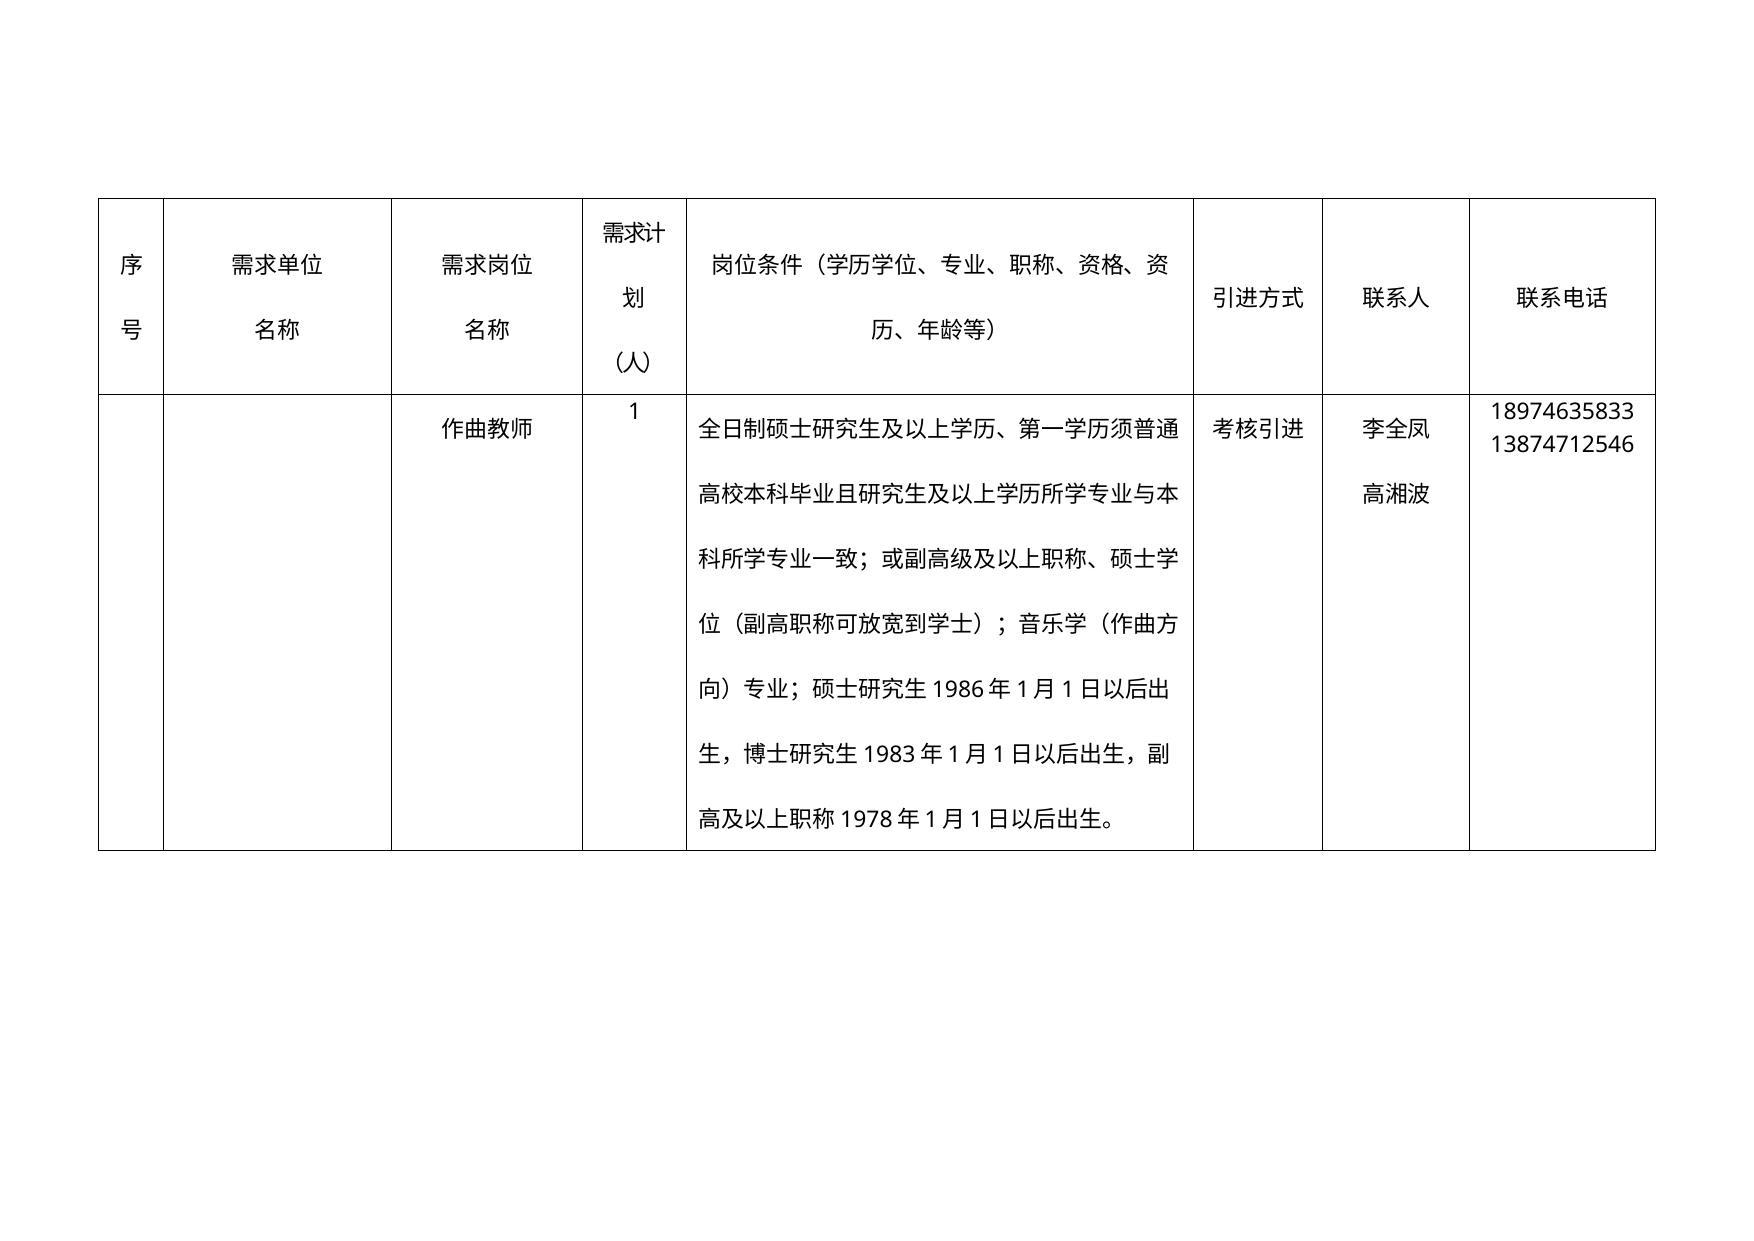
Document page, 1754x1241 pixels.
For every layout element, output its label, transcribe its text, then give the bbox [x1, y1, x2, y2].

table_header 岗位条件（学历学位、专业、职称、资格、资历、年龄等） [687, 199, 1193, 394]
table_header 联系人 [1323, 199, 1469, 394]
table_cell 18974635833 13874712546 [1470, 395, 1655, 850]
table_header 序号 [99, 199, 163, 394]
table_cell 作曲教师 [392, 395, 582, 850]
table_cell 1 [583, 395, 686, 850]
table_header 需求岗位 名称 [392, 199, 582, 394]
table_header 需求单位 名称 [164, 199, 391, 394]
table_header 引进方式 [1194, 199, 1322, 394]
table_cell 全日制硕士研究生及以上学历、第一学历须普通高校本科毕业且研究生及以上学历所学专业与本科所学专业一致；或副高级及以上职称、硕士学位（副高职称可放宽到学士）；音乐学（作曲方向）专业；硕士研究生1986年1月1日以后出生，博士研究生1983年1月1日以后出生，副高及以上职称1978年1月1日以后出生。 [687, 395, 1193, 850]
table_header 需求计划 （人） [583, 199, 686, 394]
table_cell 考核引进 [1194, 395, 1322, 850]
table_header 联系电话 [1470, 199, 1655, 394]
table_cell 李全凤 高湘波 [1323, 395, 1469, 850]
